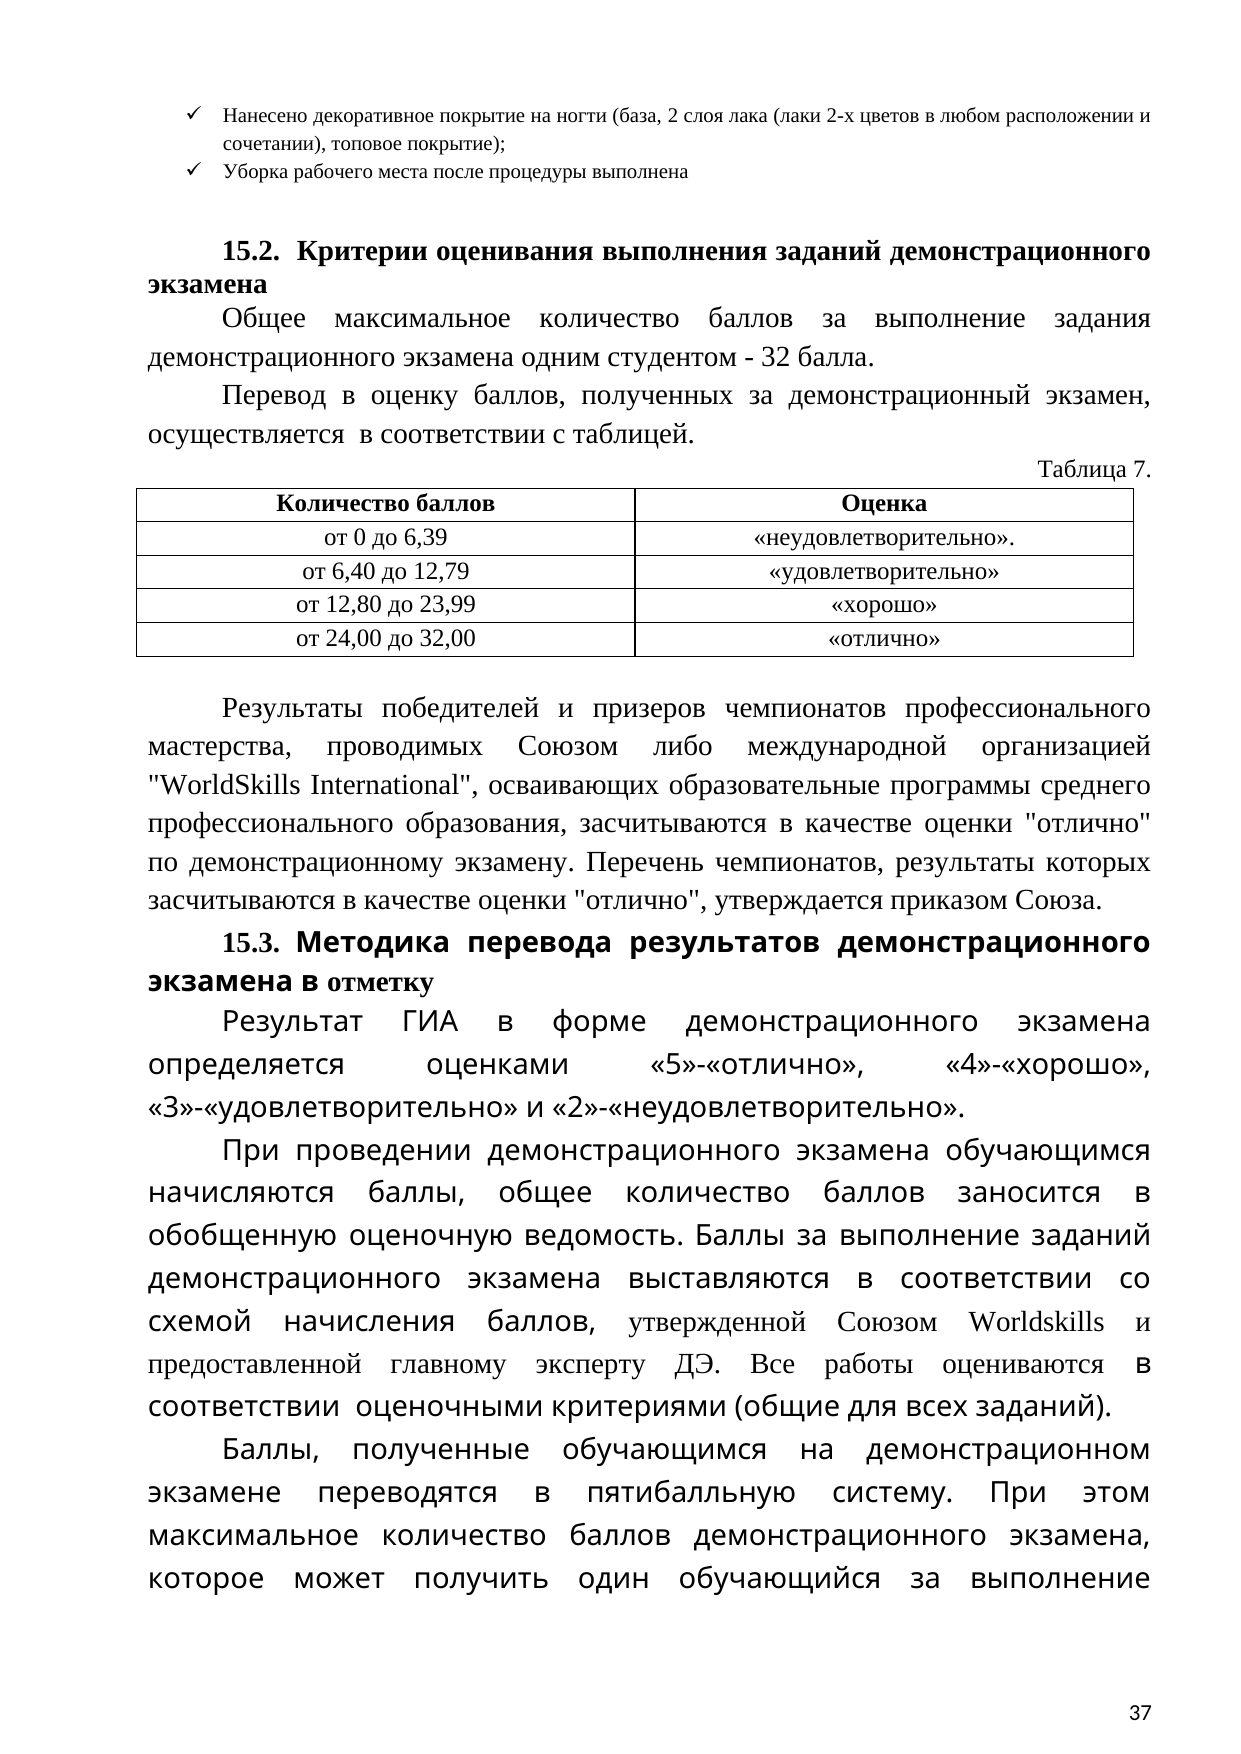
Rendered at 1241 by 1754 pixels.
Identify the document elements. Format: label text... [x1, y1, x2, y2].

text Общее максимальное количество баллов за выполнение задания демонстрационного экзамена одним студентом - 32 балла. [148, 300, 1152, 372]
table_cell от 24,00 до 32,00 [137, 623, 634, 656]
text Результаты победителей и призеров чемпионатов профессионального мастерства, проводимых Союзом либо международной организацией "WorldSkills International", осваивающих образовательные программы среднего профессионального образования, засчитываются в качестве оценки "отлично" по демонстрационному экзамену. Перечень чемпионатов, результаты которых засчитываются в качестве оценки "отлично", утверждается приказом Союза. [148, 690, 1152, 916]
table_cell от 12,80 до 23,99 [137, 589, 634, 622]
table_cell от 0 до 6,39 [137, 522, 634, 555]
text Результат ГИА в форме демонстрационного экзамена определяется оценками «5»-«отлично», «4»-«хорошо», «3»-«удовлетворительно» и «2»-«неудовлетворительно». [148, 1000, 1152, 1126]
list Уборка рабочего места после процедуры выполнена [185, 159, 1152, 183]
text При проведении демонстрационного экзамена обучающимся начисляются баллы, общее количество баллов заносится в обобщенную оценочную ведомость. Баллы за выполнение заданий демонстрационного экзамена выставляются в соответствии со схемой начисления баллов, утвержденной Союзом Worldskills и предоставленной главному эксперту ДЭ. Все работы оцениваются в соответствии оценочными критериями (общие для всех заданий). [148, 1129, 1152, 1425]
table_cell от 6,40 до 12,79 [137, 556, 634, 588]
table_cell «хорошо» [636, 589, 1133, 622]
table_cell «отлично» [636, 623, 1133, 656]
table_cell «неудовлетворительно». [636, 522, 1133, 555]
table_cell «удовлетворительно» [636, 556, 1133, 588]
text Таблица 7. [148, 454, 1152, 483]
list Нанесено декоративное покрытие на ногти (база, 2 слоя лака (лаки 2-х цветов в любом расположении и сочетании), топовое покрытие); [185, 103, 1152, 155]
table_header Оценка [636, 489, 1133, 521]
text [148, 1428, 1152, 1597]
table_header Количество баллов [137, 489, 634, 521]
list Методика перевода результатов демонстрационного экзамена в отметку [148, 921, 1152, 1000]
text Перевод в оценку баллов, полученных за демонстрационный экзамен, осуществляется в соответствии с таблицей. [148, 377, 1152, 449]
text 15.2. Критерии оценивания выполнения заданий демонстрационного экзамена [148, 233, 1152, 300]
